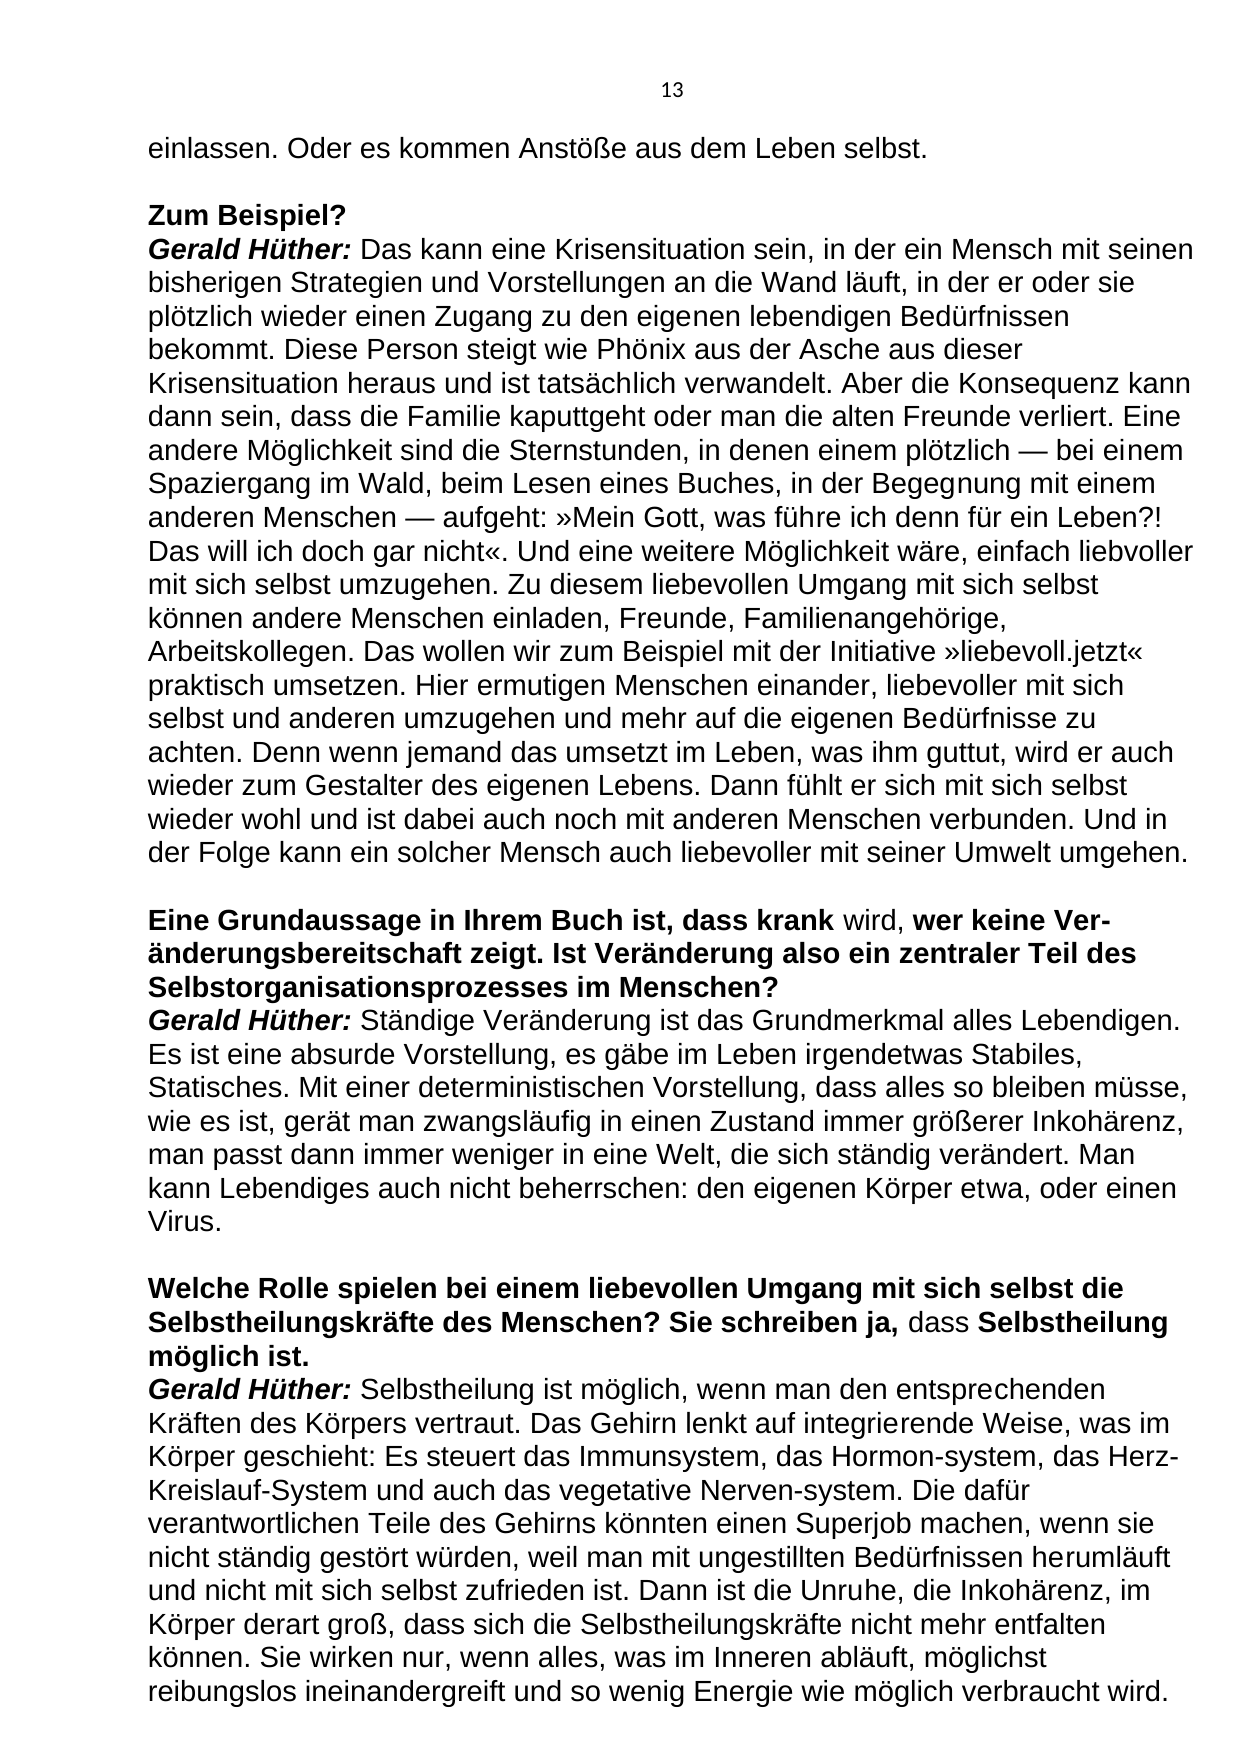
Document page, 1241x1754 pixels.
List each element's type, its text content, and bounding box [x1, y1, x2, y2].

text Eine Grundaussage in Ihrem Buch ist, dass krank wird, wer keine Veränderungsbereitschaft zeigt. Ist Veränderung also ein zentraler Teil des Selbstorganisationsprozesses im Menschen? [148, 902, 1196, 1003]
text Gerald Hüther: Selbstheilung ist möglich, wenn man den entsprechenden Kräften des Körpers vertraut. Das Gehirn lenkt auf integrierende Weise, was im Körper geschieht: Es steuert das Immunsystem, das Hormon-system, das Herz-Kreislauf-System und auch das vegetative Nerven-system. Die dafür verantwortlichen Teile des Gehirns könnten einen Superjob machen, wenn sie nicht ständig gestört würden, weil man mit ungestillten Bedürfnissen herumläuft und nicht mit sich selbst zufrieden ist. Dann ist die Unruhe, die Inkohärenz, im Körper derart groß, dass sich die Selbstheilungskräfte nicht mehr entfalten können. Sie wirken nur, wenn alles, was im Inneren abläuft, möglichst reibungslos ineinandergreift und so wenig Energie wie möglich verbraucht wird. [148, 1372, 1196, 1707]
text Gerald Hüther: Das kann eine Krisensituation sein, in der ein Mensch mit seinen bisherigen Strategien und Vorstellungen an die Wand läuft, in der er oder sie plötzlich wieder einen Zugang zu den eigenen lebendigen Bedürfnissen bekommt. Diese Person steigt wie Phönix aus der Asche aus dieser Krisensituation heraus und ist tatsächlich verwandelt. Aber die Konsequenz kann dann sein, dass die Familie kaputtgeht oder man die alten Freunde verliert. Eine andere Möglichkeit sind die Sternstunden, in denen einem plötzlich — bei einem Spaziergang im Wald, beim Lesen eines Buches, in der Begegnung mit einem anderen Menschen — aufgeht: »Mein Gott, was führe ich denn für ein Leben?! Das will ich doch gar nicht«. Und eine weitere Möglichkeit wäre, einfach liebvoller mit sich selbst umzugehen. Zu diesem liebevollen Umgang mit sich selbst können andere Menschen einladen, Freunde, Familienangehörige, Arbeitskollegen. Das wollen wir zum Beispiel mit der Initiative »liebevoll.jetzt« praktisch umsetzen. Hier ermutigen Menschen einander, liebevoller mit sich selbst und anderen umzugehen und mehr auf die eigenen Bedürfnisse zu achten. Denn wenn jemand das umsetzt im Leben, was ihm guttut, wird er auch wieder zum Gestalter des eigenen Lebens. Dann fühlt er sich mit sich selbst wieder wohl und ist dabei auch noch mit anderen Menschen verbunden. Und in der Folge kann ein solcher Mensch auch liebevoller mit seiner Umwelt umgehen. [148, 232, 1196, 869]
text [148, 131, 1196, 164]
text Welche Rolle spielen bei einem liebevollen Umgang mit sich selbst die Selbstheilungskräfte des Menschen? Sie schreiben ja, dass Selbstheilung möglich ist. [148, 1271, 1196, 1372]
text Zum Beispiel? [148, 198, 1196, 232]
text Gerald Hüther: Ständige Veränderung ist das Grundmerkmal alles Lebendigen. Es ist eine absurde Vorstellung, es gäbe im Leben irgendetwas Stabiles, Statisches. Mit einer deterministischen Vorstellung, dass alles so bleiben müsse, wie es ist, gerät man zwangsläufig in einen Zustand immer größerer Inkohärenz, man passt dann immer weniger in eine Welt, die sich ständig verändert. Man kann Lebendiges auch nicht beherrschen: den eigenen Körper etwa, oder einen Virus. [148, 1003, 1196, 1238]
